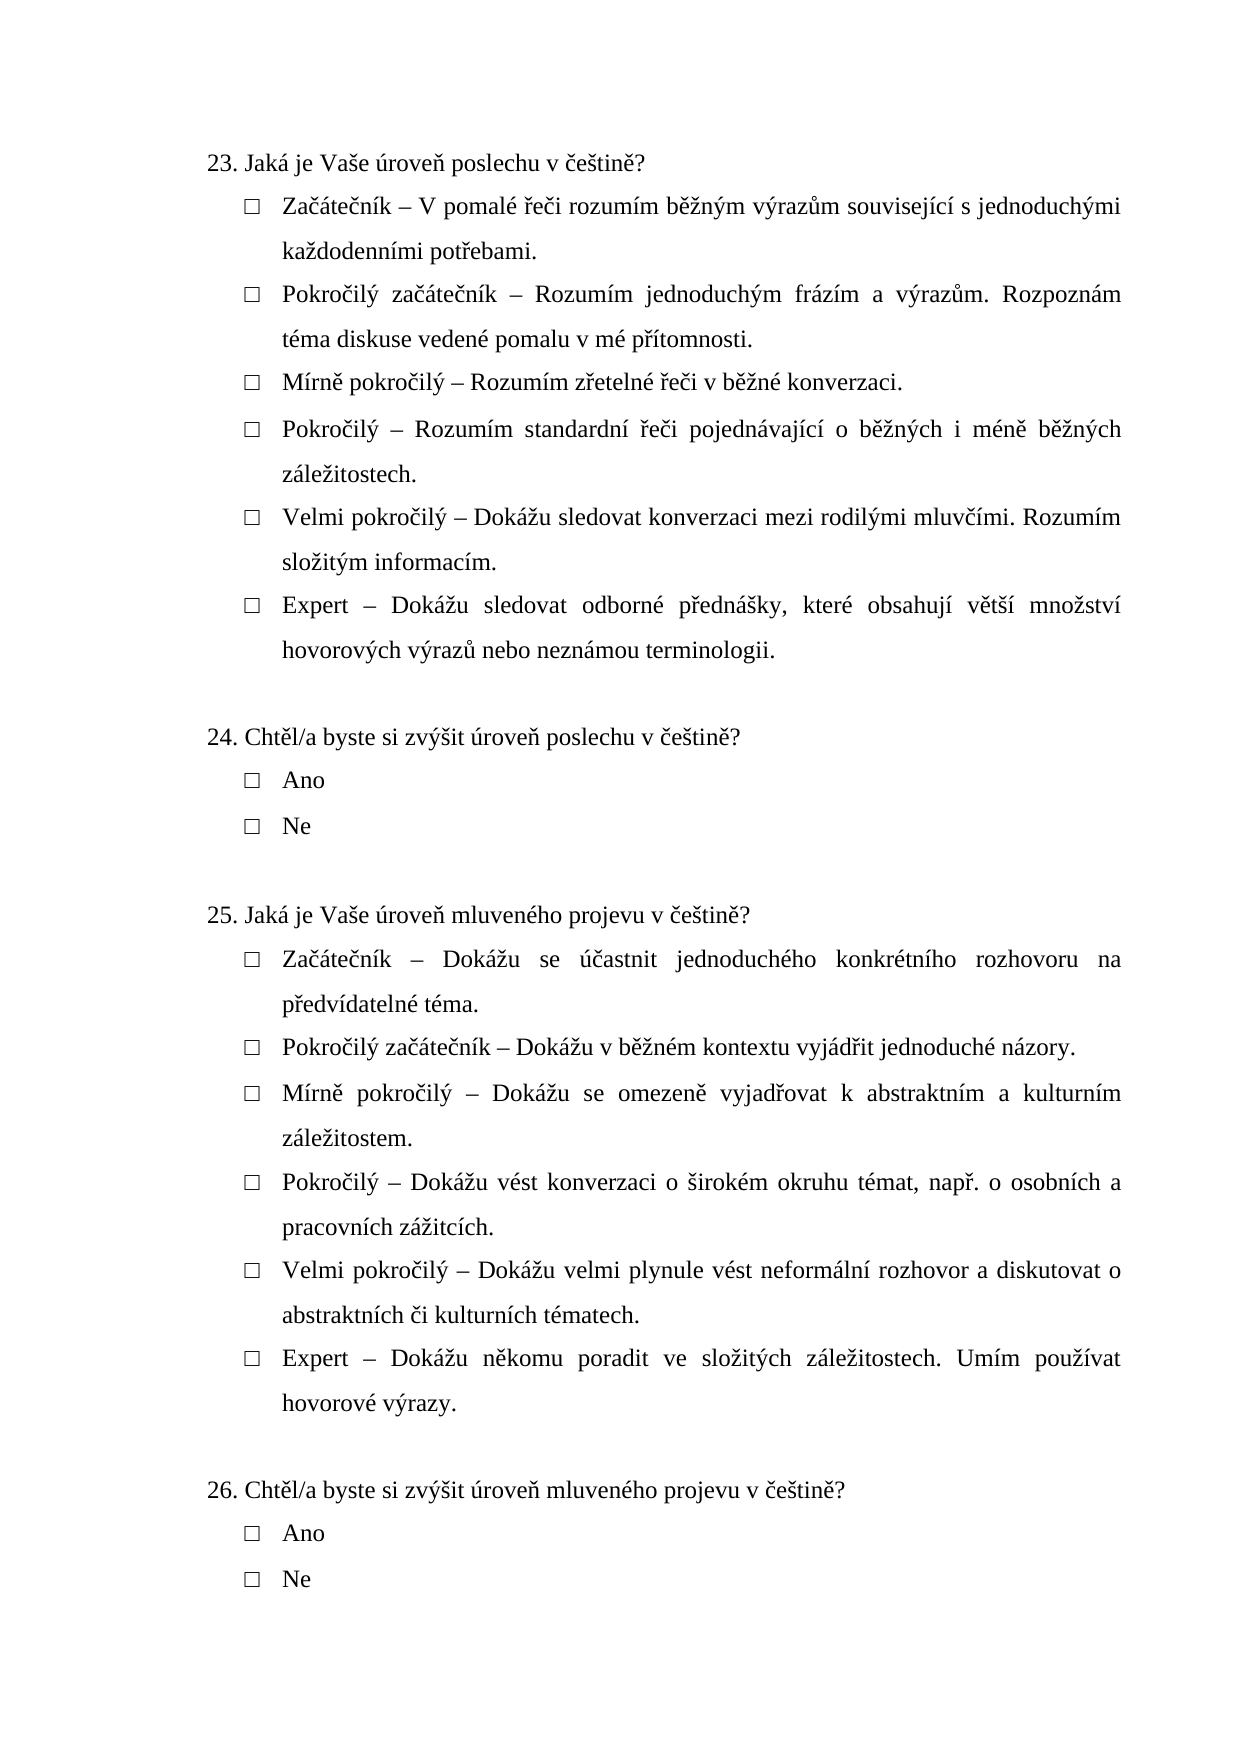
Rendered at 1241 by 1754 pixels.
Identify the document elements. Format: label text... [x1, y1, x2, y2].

list Velmi pokročilý – Dokážu sledovat konverzaci mezi rodilými mluvčími. Rozumím složitým informacím. [244, 502, 1122, 576]
list Expert – Dokážu sledovat odborné přednášky, které obsahují větší množství hovorových výrazů nebo neznámou terminologii. [244, 590, 1122, 664]
list Pokročilý začátečník – Rozumím jednoduchým frázím a výrazům. Rozpoznám téma diskuse vedené pomalu v mé přítomnosti. [244, 279, 1122, 353]
list Pokročilý – Dokážu vést konverzaci o širokém okruhu témat, např. o osobních a pracovních zážitcích. [244, 1167, 1122, 1241]
text 24. Chtěl/a byste si zvýšit úroveň poslechu v češtině? [207, 722, 1122, 751]
list Expert – Dokážu někomu poradit ve složitých záležitostech. Umím používat hovorové výrazy. [244, 1343, 1122, 1417]
list Ne [244, 811, 1122, 842]
list Mírně pokročilý – Dokážu se omezeně vyjadřovat k abstraktním a kulturním záležitostem. [244, 1078, 1122, 1152]
list Začátečník – V pomalé řeči rozumím běžným výrazům související s jednoduchými každodenními potřebami. [244, 191, 1122, 265]
list Velmi pokročilý – Dokážu velmi plynule vést neformální rozhovor a diskutovat o abstraktních či kulturních tématech. [244, 1255, 1122, 1329]
text 23. Jaká je Vaše úroveň poslechu v češtině? [207, 148, 1122, 176]
text 25. Jaká je Vaše úroveň mluveného projevu v češtině? [207, 901, 1122, 929]
text 26. Chtěl/a byste si zvýšit úroveň mluveného projevu v češtině? [207, 1475, 1122, 1503]
list Pokročilý – Rozumím standardní řeči pojednávající o běžných i méně běžných záležitostech. [244, 414, 1122, 488]
list Začátečník – Dokážu se účastnit jednoduchého konkrétního rozhovoru na předvídatelné téma. [244, 944, 1122, 1018]
list Pokročilý začátečník – Dokážu v běžném kontextu vyjádřit jednoduché názory. [244, 1032, 1122, 1063]
list Mírně pokročilý – Rozumím zřetelné řeči v běžné konverzaci. [244, 367, 1122, 398]
list Ne [244, 1564, 1122, 1595]
list Ano [244, 1518, 1122, 1549]
list Ano [244, 765, 1122, 796]
